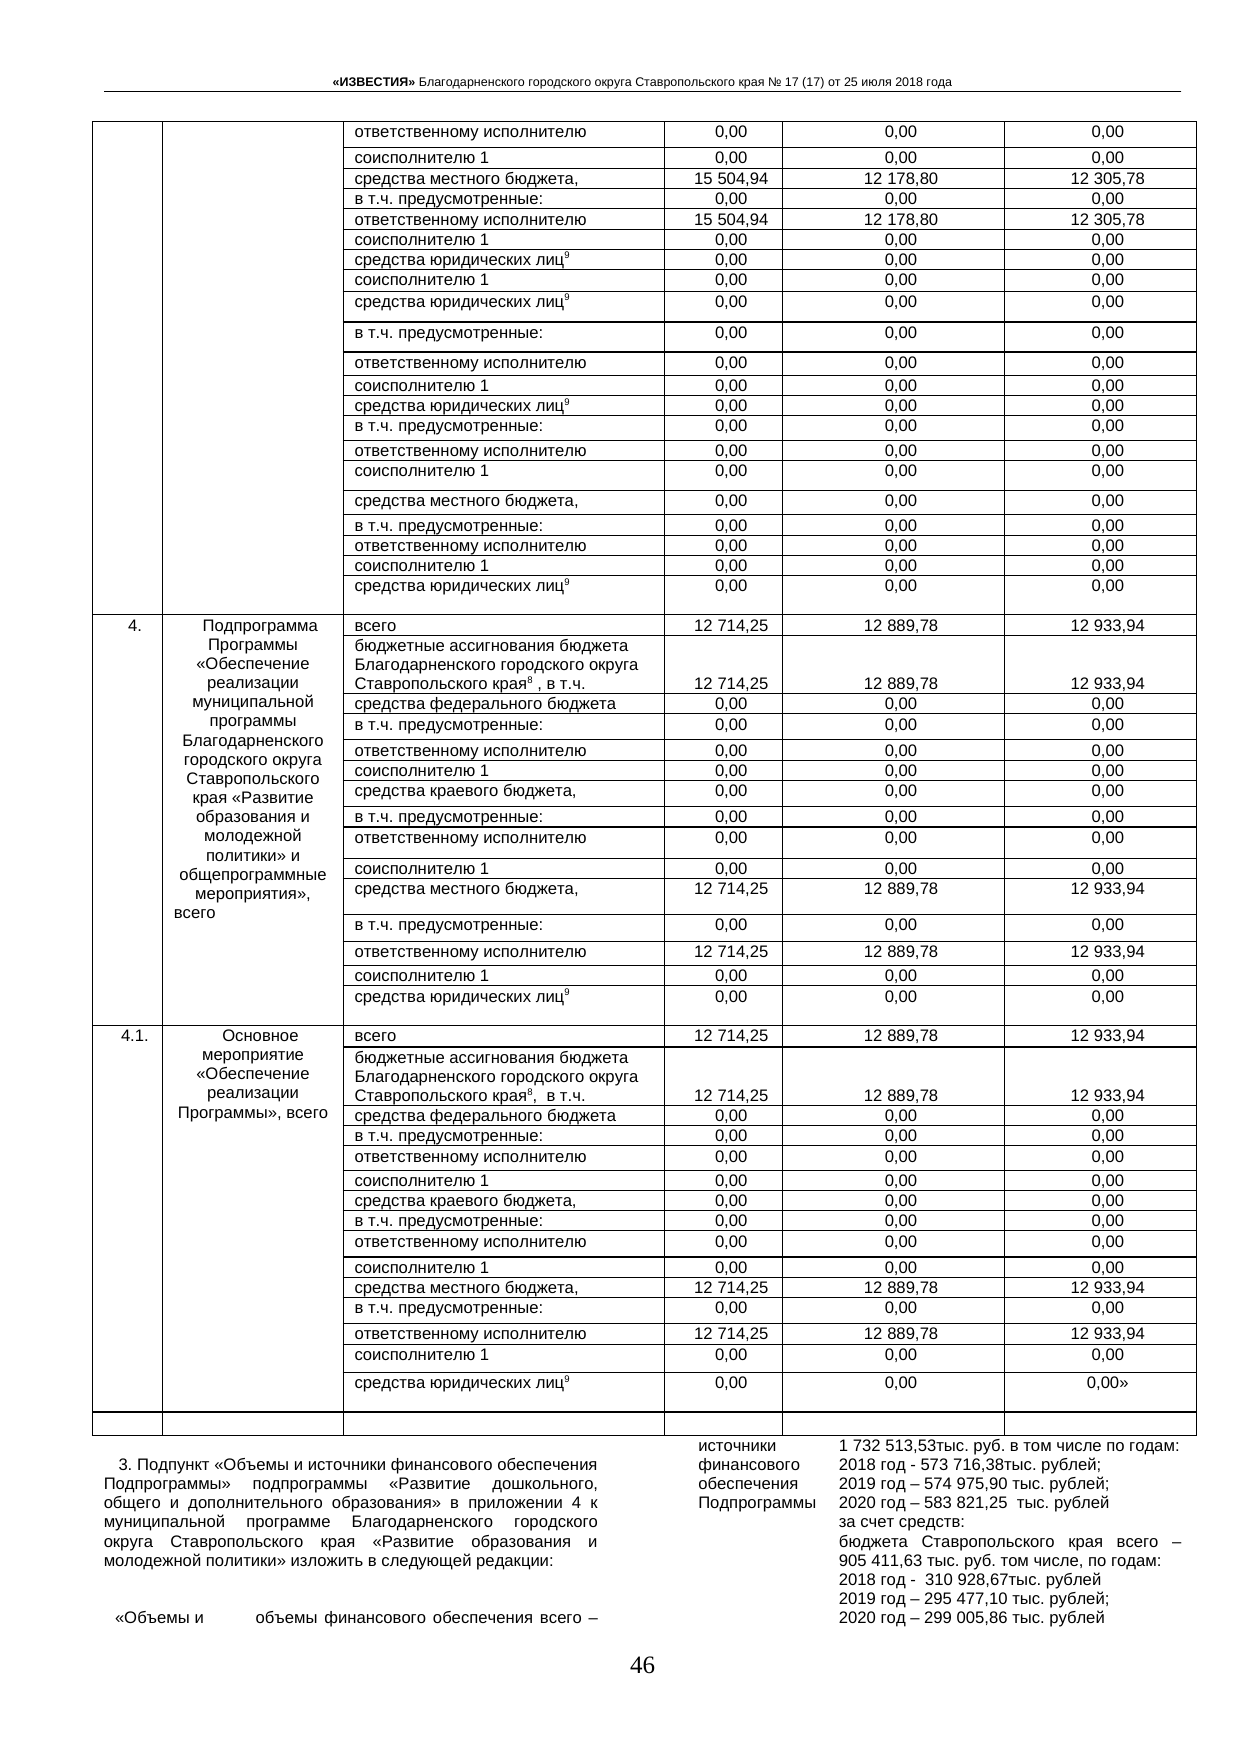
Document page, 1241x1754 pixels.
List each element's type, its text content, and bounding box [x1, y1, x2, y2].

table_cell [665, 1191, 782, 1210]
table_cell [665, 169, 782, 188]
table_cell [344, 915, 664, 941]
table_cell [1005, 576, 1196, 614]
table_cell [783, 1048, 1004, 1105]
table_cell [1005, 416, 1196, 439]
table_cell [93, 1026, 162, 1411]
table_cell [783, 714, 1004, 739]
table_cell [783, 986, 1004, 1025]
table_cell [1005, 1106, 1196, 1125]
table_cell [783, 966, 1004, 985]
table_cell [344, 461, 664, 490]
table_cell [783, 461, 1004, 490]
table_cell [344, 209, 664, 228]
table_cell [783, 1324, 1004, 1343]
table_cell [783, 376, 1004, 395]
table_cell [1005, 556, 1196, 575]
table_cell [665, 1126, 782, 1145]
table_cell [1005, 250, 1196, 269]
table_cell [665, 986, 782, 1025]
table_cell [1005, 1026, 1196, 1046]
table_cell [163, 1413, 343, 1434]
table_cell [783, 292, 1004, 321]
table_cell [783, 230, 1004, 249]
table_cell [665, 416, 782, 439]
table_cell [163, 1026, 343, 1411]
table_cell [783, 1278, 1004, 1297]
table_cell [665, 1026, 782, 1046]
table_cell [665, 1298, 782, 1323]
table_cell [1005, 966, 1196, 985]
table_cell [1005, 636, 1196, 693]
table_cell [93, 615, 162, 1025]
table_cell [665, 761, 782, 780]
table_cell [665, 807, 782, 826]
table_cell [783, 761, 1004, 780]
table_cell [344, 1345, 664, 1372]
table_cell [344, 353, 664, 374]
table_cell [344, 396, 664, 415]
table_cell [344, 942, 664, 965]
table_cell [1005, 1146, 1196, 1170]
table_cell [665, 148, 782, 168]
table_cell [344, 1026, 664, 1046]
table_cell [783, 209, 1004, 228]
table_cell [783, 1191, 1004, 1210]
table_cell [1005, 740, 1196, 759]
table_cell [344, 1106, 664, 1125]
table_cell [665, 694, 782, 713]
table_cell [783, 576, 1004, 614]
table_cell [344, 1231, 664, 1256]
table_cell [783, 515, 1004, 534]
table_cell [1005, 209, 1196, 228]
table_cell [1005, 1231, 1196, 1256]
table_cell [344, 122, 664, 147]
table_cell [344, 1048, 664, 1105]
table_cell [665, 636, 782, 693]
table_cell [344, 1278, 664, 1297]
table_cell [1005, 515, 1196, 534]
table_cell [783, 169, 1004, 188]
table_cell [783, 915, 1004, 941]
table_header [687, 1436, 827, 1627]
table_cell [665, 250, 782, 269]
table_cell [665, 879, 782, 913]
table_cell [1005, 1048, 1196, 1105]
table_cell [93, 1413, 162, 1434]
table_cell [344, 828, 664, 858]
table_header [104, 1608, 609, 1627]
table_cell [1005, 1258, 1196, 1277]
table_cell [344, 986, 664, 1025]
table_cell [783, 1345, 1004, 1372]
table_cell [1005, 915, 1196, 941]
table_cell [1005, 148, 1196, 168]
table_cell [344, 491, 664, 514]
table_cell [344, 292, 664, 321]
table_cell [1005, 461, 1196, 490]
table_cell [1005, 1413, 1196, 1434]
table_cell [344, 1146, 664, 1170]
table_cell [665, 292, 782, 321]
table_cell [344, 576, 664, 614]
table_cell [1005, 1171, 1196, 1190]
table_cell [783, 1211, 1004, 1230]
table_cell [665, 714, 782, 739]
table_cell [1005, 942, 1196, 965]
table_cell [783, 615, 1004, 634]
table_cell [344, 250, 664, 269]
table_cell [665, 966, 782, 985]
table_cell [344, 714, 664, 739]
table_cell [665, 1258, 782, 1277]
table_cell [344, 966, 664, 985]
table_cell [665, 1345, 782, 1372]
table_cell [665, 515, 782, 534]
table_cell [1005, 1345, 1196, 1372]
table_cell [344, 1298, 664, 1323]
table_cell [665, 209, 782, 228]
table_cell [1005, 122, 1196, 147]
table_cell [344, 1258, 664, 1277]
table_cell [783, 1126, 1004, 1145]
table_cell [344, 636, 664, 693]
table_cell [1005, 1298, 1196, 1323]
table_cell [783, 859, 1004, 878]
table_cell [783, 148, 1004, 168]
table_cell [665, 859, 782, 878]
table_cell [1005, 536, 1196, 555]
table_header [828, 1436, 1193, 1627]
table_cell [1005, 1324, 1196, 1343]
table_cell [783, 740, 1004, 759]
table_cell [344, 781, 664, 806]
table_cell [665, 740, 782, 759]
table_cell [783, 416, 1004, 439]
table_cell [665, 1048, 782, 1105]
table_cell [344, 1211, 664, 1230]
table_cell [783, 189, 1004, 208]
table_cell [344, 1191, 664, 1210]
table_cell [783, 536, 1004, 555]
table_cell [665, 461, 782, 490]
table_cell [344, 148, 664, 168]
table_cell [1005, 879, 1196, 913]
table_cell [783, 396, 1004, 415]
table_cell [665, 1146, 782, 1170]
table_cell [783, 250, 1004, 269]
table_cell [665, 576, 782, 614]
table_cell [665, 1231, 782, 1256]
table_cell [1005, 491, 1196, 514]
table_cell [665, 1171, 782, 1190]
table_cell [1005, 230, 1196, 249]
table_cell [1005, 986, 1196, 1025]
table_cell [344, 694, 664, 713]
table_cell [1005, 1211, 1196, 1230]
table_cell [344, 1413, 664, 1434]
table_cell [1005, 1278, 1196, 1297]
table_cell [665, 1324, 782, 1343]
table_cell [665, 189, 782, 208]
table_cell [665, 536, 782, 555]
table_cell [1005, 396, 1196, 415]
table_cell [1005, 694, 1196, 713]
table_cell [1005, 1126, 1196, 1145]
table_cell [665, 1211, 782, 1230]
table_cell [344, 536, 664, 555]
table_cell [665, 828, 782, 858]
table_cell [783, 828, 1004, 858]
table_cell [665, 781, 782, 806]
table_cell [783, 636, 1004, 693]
text 3. Подпункт «Объемы и источники финансового обеспечения Подпрограммы» подпрограммы «Развитие дошкольного, общего и дополнительного образования» в приложении 4 к муниципальной программе Благодарненского городского округа Ставропольского края «Развитие образования и молодежной политики» изложить в следующей редакции: [103, 1455, 598, 1570]
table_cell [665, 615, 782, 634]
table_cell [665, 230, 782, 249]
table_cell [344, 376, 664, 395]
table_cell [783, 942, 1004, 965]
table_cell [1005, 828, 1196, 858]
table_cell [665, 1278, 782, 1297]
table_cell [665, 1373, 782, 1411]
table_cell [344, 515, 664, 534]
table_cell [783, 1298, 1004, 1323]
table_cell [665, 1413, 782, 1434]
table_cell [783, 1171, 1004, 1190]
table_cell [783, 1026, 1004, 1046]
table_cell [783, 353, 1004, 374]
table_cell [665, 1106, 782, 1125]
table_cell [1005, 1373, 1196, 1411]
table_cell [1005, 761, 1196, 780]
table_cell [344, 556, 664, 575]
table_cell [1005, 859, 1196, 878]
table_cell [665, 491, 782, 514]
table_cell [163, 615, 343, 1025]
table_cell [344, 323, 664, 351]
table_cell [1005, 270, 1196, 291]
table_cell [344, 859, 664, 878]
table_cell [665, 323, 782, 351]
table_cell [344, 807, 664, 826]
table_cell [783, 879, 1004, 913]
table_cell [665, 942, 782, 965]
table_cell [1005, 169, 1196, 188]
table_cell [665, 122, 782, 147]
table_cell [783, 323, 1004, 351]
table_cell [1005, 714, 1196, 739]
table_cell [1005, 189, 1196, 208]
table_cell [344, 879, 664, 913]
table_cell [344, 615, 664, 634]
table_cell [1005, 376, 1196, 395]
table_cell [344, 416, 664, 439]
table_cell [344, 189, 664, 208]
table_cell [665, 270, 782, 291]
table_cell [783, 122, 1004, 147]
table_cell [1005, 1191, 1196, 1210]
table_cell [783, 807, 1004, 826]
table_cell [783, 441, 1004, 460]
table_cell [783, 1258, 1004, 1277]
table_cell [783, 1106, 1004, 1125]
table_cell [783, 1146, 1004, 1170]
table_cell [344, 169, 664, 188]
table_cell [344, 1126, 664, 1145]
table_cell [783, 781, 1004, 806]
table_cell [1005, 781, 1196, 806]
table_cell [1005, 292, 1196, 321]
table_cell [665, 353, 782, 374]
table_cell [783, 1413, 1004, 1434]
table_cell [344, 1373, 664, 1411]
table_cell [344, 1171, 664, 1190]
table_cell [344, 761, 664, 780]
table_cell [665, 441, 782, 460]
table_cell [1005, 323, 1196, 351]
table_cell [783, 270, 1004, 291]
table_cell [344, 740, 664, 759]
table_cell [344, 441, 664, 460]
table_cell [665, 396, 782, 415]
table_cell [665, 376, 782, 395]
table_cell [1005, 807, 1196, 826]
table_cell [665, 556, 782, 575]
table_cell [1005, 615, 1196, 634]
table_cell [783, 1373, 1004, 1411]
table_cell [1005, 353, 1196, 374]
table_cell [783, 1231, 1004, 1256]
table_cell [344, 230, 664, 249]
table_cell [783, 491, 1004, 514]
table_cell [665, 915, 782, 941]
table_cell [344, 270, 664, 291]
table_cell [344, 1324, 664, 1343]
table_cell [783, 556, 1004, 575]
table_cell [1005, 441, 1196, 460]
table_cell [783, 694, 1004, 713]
